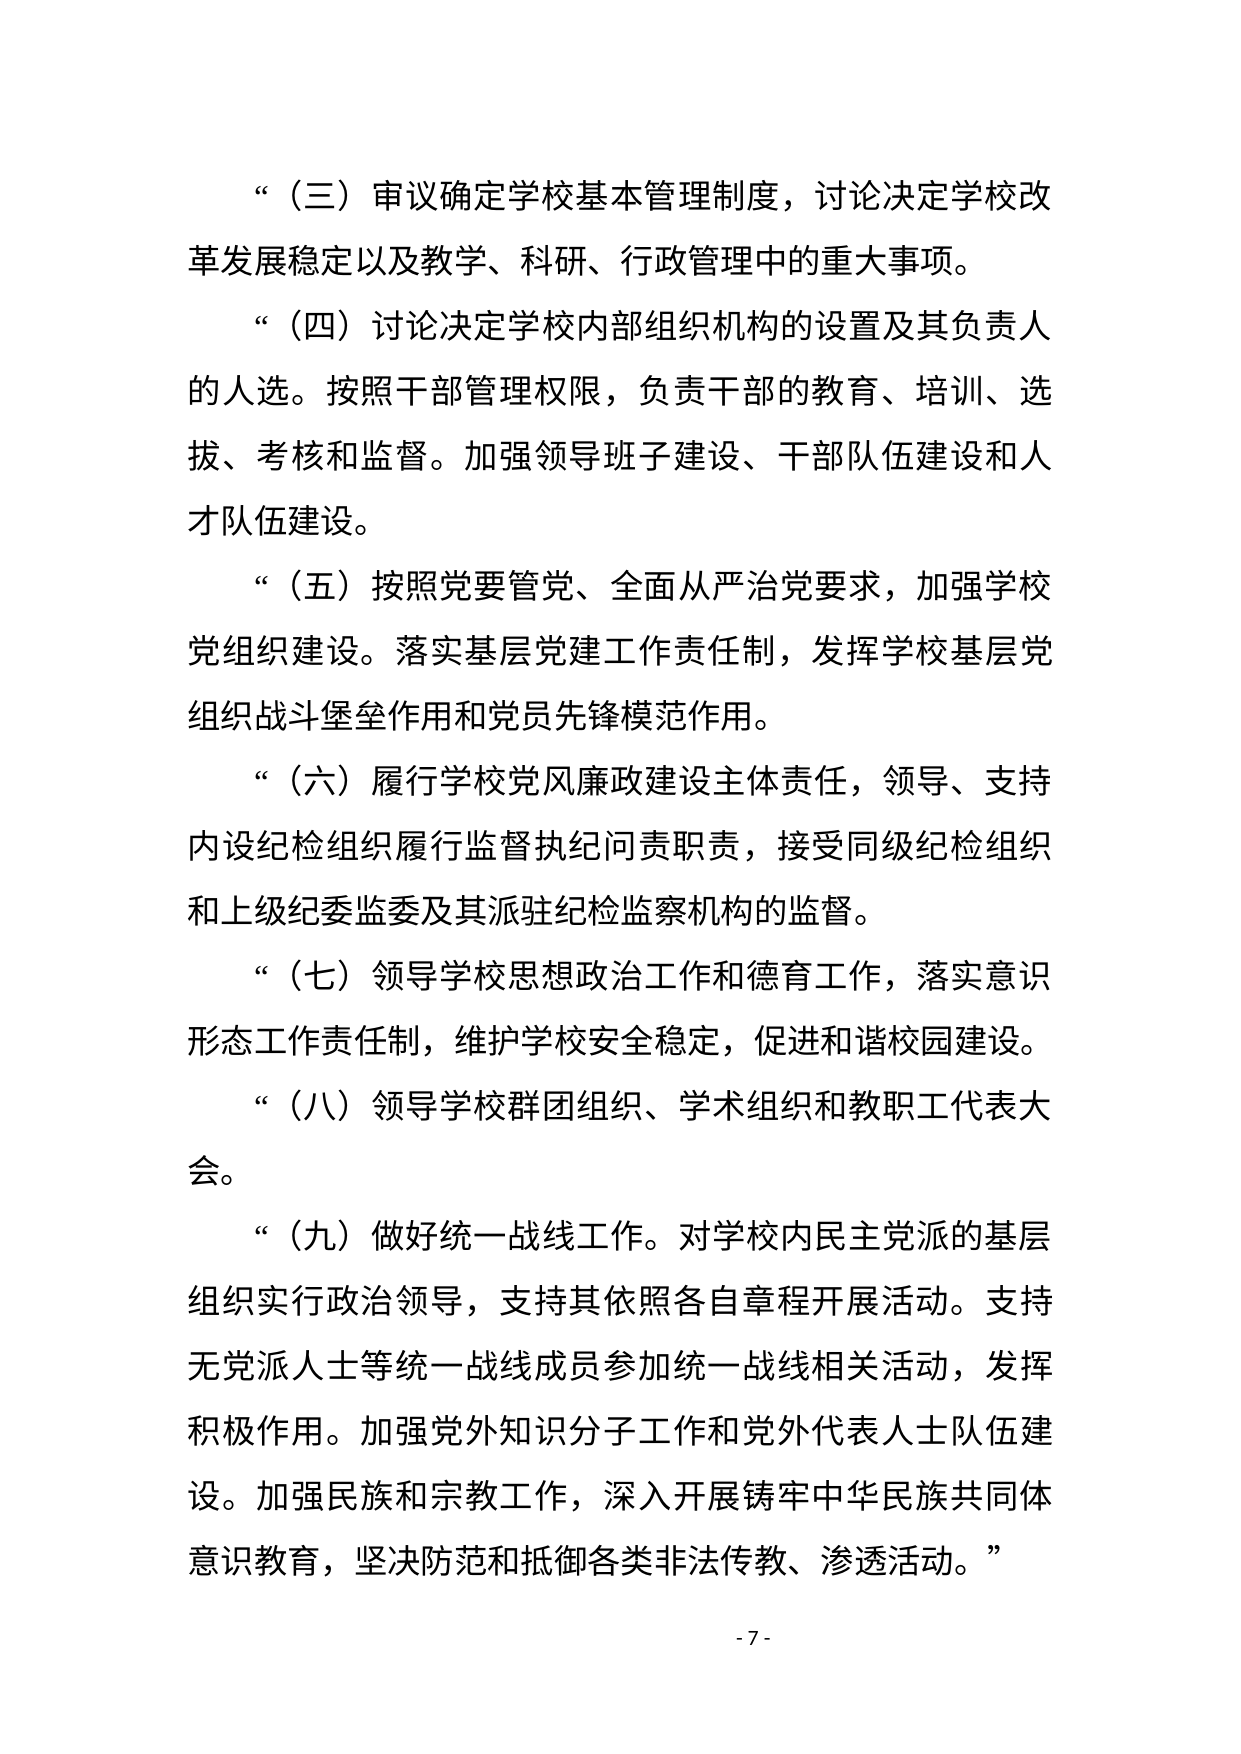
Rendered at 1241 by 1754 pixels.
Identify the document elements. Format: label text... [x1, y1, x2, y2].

text “（五）按照党要管党、全面从严治党要求，加强学校党组织建设。落实基层党建工作责任制，发挥学校基层党组织战斗堡垒作用和党员先锋模范作用。 [187, 552, 1053, 747]
text “（八）领导学校群团组织、学术组织和教职工代表大会。 [187, 1072, 1053, 1202]
text “（七）领导学校思想政治工作和德育工作，落实意识形态工作责任制，维护学校安全稳定，促进和谐校园建设。 [187, 942, 1053, 1072]
text “（九）做好统一战线工作。对学校内民主党派的基层组织实行政治领导，支持其依照各自章程开展活动。支持无党派人士等统一战线成员参加统一战线相关活动，发挥积极作用。加强党外知识分子工作和党外代表人士队伍建设。加强民族和宗教工作，深入开展铸牢中华民族共同体意识教育，坚决防范和抵御各类非法传教、渗透活动。” [187, 1202, 1053, 1592]
text “（四）讨论决定学校内部组织机构的设置及其负责人的人选。按照干部管理权限，负责干部的教育、培训、选拔、考核和监督。加强领导班子建设、干部队伍建设和人才队伍建设。 [187, 292, 1053, 552]
text “（三）审议确定学校基本管理制度，讨论决定学校改革发展稳定以及教学、科研、行政管理中的重大事项。 [187, 162, 1053, 292]
text “（六）履行学校党风廉政建设主体责任，领导、支持内设纪检组织履行监督执纪问责职责，接受同级纪检组织和上级纪委监委及其派驻纪检监察机构的监督。 [187, 747, 1053, 942]
